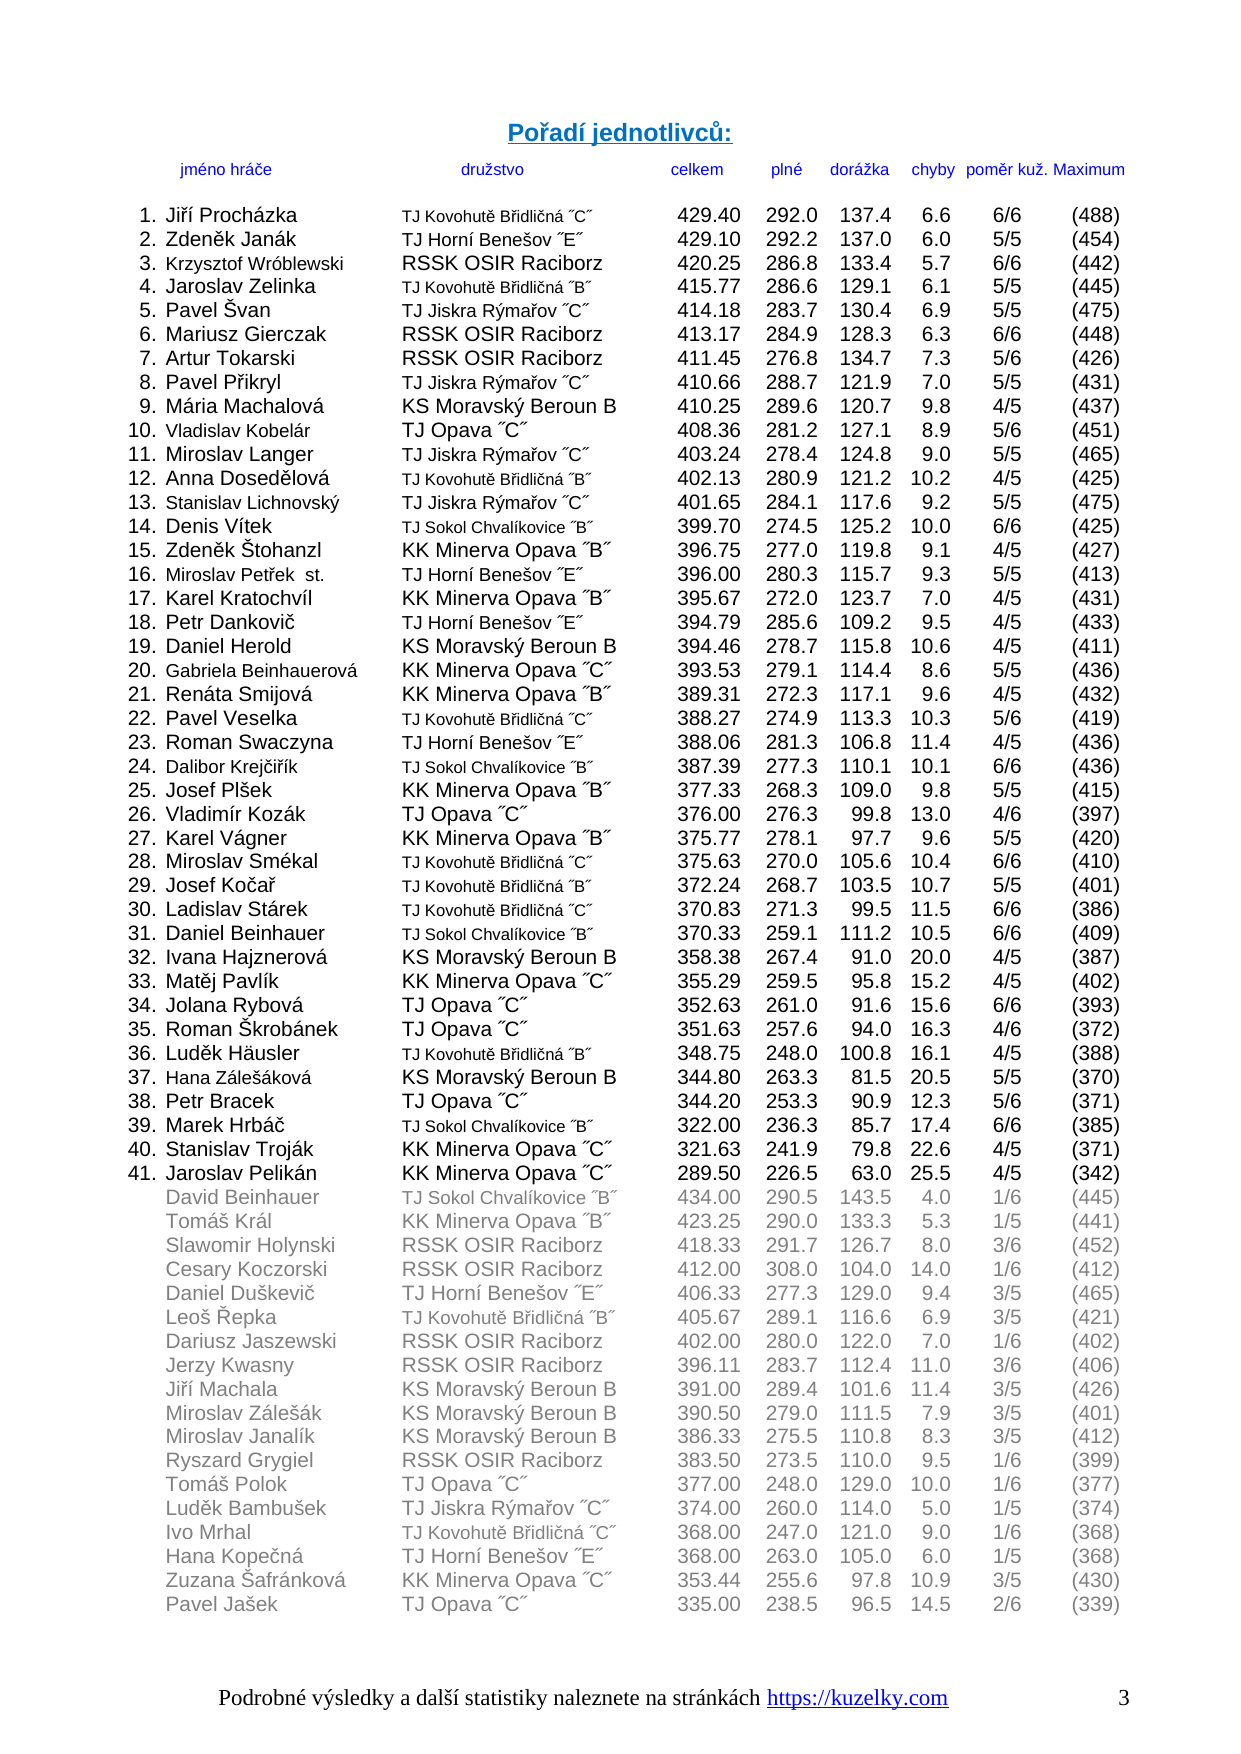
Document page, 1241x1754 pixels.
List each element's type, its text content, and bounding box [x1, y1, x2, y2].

text 7. Artur Tokarski RSSK OSIR Raciborz 411.45 276.8 134.7 7.3 5/6 (426) [106, 346, 1134, 370]
text 10. Vladislav Kobelár TJ Opava ˝C˝ 408.36 281.2 127.1 8.9 5/6 (451) [106, 418, 1134, 442]
text 14. Denis Vítek TJ Sokol Chvalíkovice ˝B˝ 399.70 274.5 125.2 10.0 6/6 (425) [106, 514, 1134, 538]
text 25. Josef Plšek KK Minerva Opava ˝B˝ 377.33 268.3 109.0 9.8 5/5 (415) [106, 777, 1134, 801]
text 22. Pavel Veselka TJ Kovohutě Břidličná ˝C˝ 388.27 274.9 113.3 10.3 5/6 (419) [106, 706, 1134, 729]
text Miroslav Janalík KS Moravský Beroun B 386.33 275.5 110.8 8.3 3/5 (412) [106, 1424, 1134, 1448]
text 2. Zdeněk Janák TJ Horní Benešov ˝E˝ 429.10 292.2 137.0 6.0 5/5 (454) [106, 226, 1134, 250]
text Pořadí jednotlivců: [94, 118, 1145, 147]
text Miroslav Zálešák KS Moravský Beroun B 390.50 279.0 111.5 7.9 3/5 (401) [106, 1400, 1134, 1424]
text 19. Daniel Herold KS Moravský Beroun B 394.46 278.7 115.8 10.6 4/5 (411) [106, 634, 1134, 658]
text Daniel Duškevič TJ Horní Benešov ˝E˝ 406.33 277.3 129.0 9.4 3/5 (465) [106, 1281, 1134, 1304]
text 30. Ladislav Stárek TJ Kovohutě Břidličná ˝C˝ 370.83 271.3 99.5 11.5 6/6 (386) [106, 897, 1134, 921]
text 24. Dalibor Krejčiřík TJ Sokol Chvalíkovice ˝B˝ 387.39 277.3 110.1 10.1 6/6 (436) [106, 753, 1134, 777]
text 3. Krzysztof Wróblewski RSSK OSIR Raciborz 420.25 286.8 133.4 5.7 6/6 (442) [106, 250, 1134, 274]
text 27. Karel Vágner KK Minerva Opava ˝B˝ 375.77 278.1 97.7 9.6 5/5 (420) [106, 825, 1134, 849]
text jméno hráče družstvo celkem plné dorážka chyby poměr kuž. Maximum [106, 159, 1134, 178]
text David Beinhauer TJ Sokol Chvalíkovice ˝B˝ 434.00 290.5 143.5 4.0 1/6 (445) [106, 1185, 1134, 1209]
text Zuzana Šafránková KK Minerva Opava ˝C˝ 353.44 255.6 97.8 10.9 3/5 (430) [106, 1568, 1134, 1592]
text 36. Luděk Häusler TJ Kovohutě Břidličná ˝B˝ 348.75 248.0 100.8 16.1 4/5 (388) [106, 1041, 1134, 1065]
text Jerzy Kwasny RSSK OSIR Raciborz 396.11 283.7 112.4 11.0 3/6 (406) [106, 1352, 1134, 1376]
text Ivo Mrhal TJ Kovohutě Břidličná ˝C˝ 368.00 247.0 121.0 9.0 1/6 (368) [106, 1520, 1134, 1544]
text Leoš Řepka TJ Kovohutě Břidličná ˝B˝ 405.67 289.1 116.6 6.9 3/5 (421) [106, 1304, 1134, 1328]
text 33. Matěj Pavlík KK Minerva Opava ˝C˝ 355.29 259.5 95.8 15.2 4/5 (402) [106, 969, 1134, 993]
text 1. Jiří Procházka TJ Kovohutě Břidličná ˝C˝ 429.40 292.0 137.4 6.6 6/6 (488) [106, 202, 1134, 226]
text 11. Miroslav Langer TJ Jiskra Rýmařov ˝C˝ 403.24 278.4 124.8 9.0 5/5 (465) [106, 442, 1134, 466]
text 4. Jaroslav Zelinka TJ Kovohutě Břidličná ˝B˝ 415.77 286.6 129.1 6.1 5/5 (445) [106, 274, 1134, 298]
text 28. Miroslav Smékal TJ Kovohutě Břidličná ˝C˝ 375.63 270.0 105.6 10.4 6/6 (410) [106, 849, 1134, 873]
text 39. Marek Hrbáč TJ Sokol Chvalíkovice ˝B˝ 322.00 236.3 85.7 17.4 6/6 (385) [106, 1113, 1134, 1137]
text 41. Jaroslav Pelikán KK Minerva Opava ˝C˝ 289.50 226.5 63.0 25.5 4/5 (342) [106, 1161, 1134, 1185]
text 32. Ivana Hajznerová KS Moravský Beroun B 358.38 267.4 91.0 20.0 4/5 (387) [106, 945, 1134, 969]
text Ryszard Grygiel RSSK OSIR Raciborz 383.50 273.5 110.0 9.5 1/6 (399) [106, 1448, 1134, 1472]
text 17. Karel Kratochvíl KK Minerva Opava ˝B˝ 395.67 272.0 123.7 7.0 4/5 (431) [106, 586, 1134, 610]
text Pavel Jašek TJ Opava ˝C˝ 335.00 238.5 96.5 14.5 2/6 (339) [106, 1592, 1134, 1616]
text 9. Mária Machalová KS Moravský Beroun B 410.25 289.6 120.7 9.8 4/5 (437) [106, 394, 1134, 418]
text 15. Zdeněk Štohanzl KK Minerva Opava ˝B˝ 396.75 277.0 119.8 9.1 4/5 (427) [106, 538, 1134, 562]
text 12. Anna Dosedělová TJ Kovohutě Břidličná ˝B˝ 402.13 280.9 121.2 10.2 4/5 (425) [106, 466, 1134, 490]
text 23. Roman Swaczyna TJ Horní Benešov ˝E˝ 388.06 281.3 106.8 11.4 4/5 (436) [106, 729, 1134, 753]
text 20. Gabriela Beinhauerová KK Minerva Opava ˝C˝ 393.53 279.1 114.4 8.6 5/5 (436) [106, 658, 1134, 682]
text 26. Vladimír Kozák TJ Opava ˝C˝ 376.00 276.3 99.8 13.0 4/6 (397) [106, 801, 1134, 825]
text 38. Petr Bracek TJ Opava ˝C˝ 344.20 253.3 90.9 12.3 5/6 (371) [106, 1089, 1134, 1113]
text 34. Jolana Rybová TJ Opava ˝C˝ 352.63 261.0 91.6 15.6 6/6 (393) [106, 993, 1134, 1017]
text 40. Stanislav Troják KK Minerva Opava ˝C˝ 321.63 241.9 79.8 22.6 4/5 (371) [106, 1137, 1134, 1161]
text 5. Pavel Švan TJ Jiskra Rýmařov ˝C˝ 414.18 283.7 130.4 6.9 5/5 (475) [106, 298, 1134, 322]
text 18. Petr Dankovič TJ Horní Benešov ˝E˝ 394.79 285.6 109.2 9.5 4/5 (433) [106, 610, 1134, 634]
text 35. Roman Škrobánek TJ Opava ˝C˝ 351.63 257.6 94.0 16.3 4/6 (372) [106, 1017, 1134, 1041]
text Slawomir Holynski RSSK OSIR Raciborz 418.33 291.7 126.7 8.0 3/6 (452) [106, 1233, 1134, 1257]
text Cesary Koczorski RSSK OSIR Raciborz 412.00 308.0 104.0 14.0 1/6 (412) [106, 1257, 1134, 1281]
text 37. Hana Zálešáková KS Moravský Beroun B 344.80 263.3 81.5 20.5 5/5 (370) [106, 1065, 1134, 1089]
text Luděk Bambušek TJ Jiskra Rýmařov ˝C˝ 374.00 260.0 114.0 5.0 1/5 (374) [106, 1496, 1134, 1520]
text Hana Kopečná TJ Horní Benešov ˝E˝ 368.00 263.0 105.0 6.0 1/5 (368) [106, 1544, 1134, 1568]
text 13. Stanislav Lichnovský TJ Jiskra Rýmařov ˝C˝ 401.65 284.1 117.6 9.2 5/5 (475) [106, 490, 1134, 514]
text Dariusz Jaszewski RSSK OSIR Raciborz 402.00 280.0 122.0 7.0 1/6 (402) [106, 1328, 1134, 1352]
text Tomáš Král KK Minerva Opava ˝B˝ 423.25 290.0 133.3 5.3 1/5 (441) [106, 1209, 1134, 1233]
text 16. Miroslav Petřek st. TJ Horní Benešov ˝E˝ 396.00 280.3 115.7 9.3 5/5 (413) [106, 562, 1134, 586]
text 29. Josef Kočař TJ Kovohutě Břidličná ˝B˝ 372.24 268.7 103.5 10.7 5/5 (401) [106, 873, 1134, 897]
text Tomáš Polok TJ Opava ˝C˝ 377.00 248.0 129.0 10.0 1/6 (377) [106, 1472, 1134, 1496]
text 31. Daniel Beinhauer TJ Sokol Chvalíkovice ˝B˝ 370.33 259.1 111.2 10.5 6/6 (409) [106, 921, 1134, 945]
text 8. Pavel Přikryl TJ Jiskra Rýmařov ˝C˝ 410.66 288.7 121.9 7.0 5/5 (431) [106, 370, 1134, 394]
text 6. Mariusz Gierczak RSSK OSIR Raciborz 413.17 284.9 128.3 6.3 6/6 (448) [106, 322, 1134, 346]
text Jiří Machala KS Moravský Beroun B 391.00 289.4 101.6 11.4 3/5 (426) [106, 1376, 1134, 1400]
text 21. Renáta Smijová KK Minerva Opava ˝B˝ 389.31 272.3 117.1 9.6 4/5 (432) [106, 682, 1134, 706]
